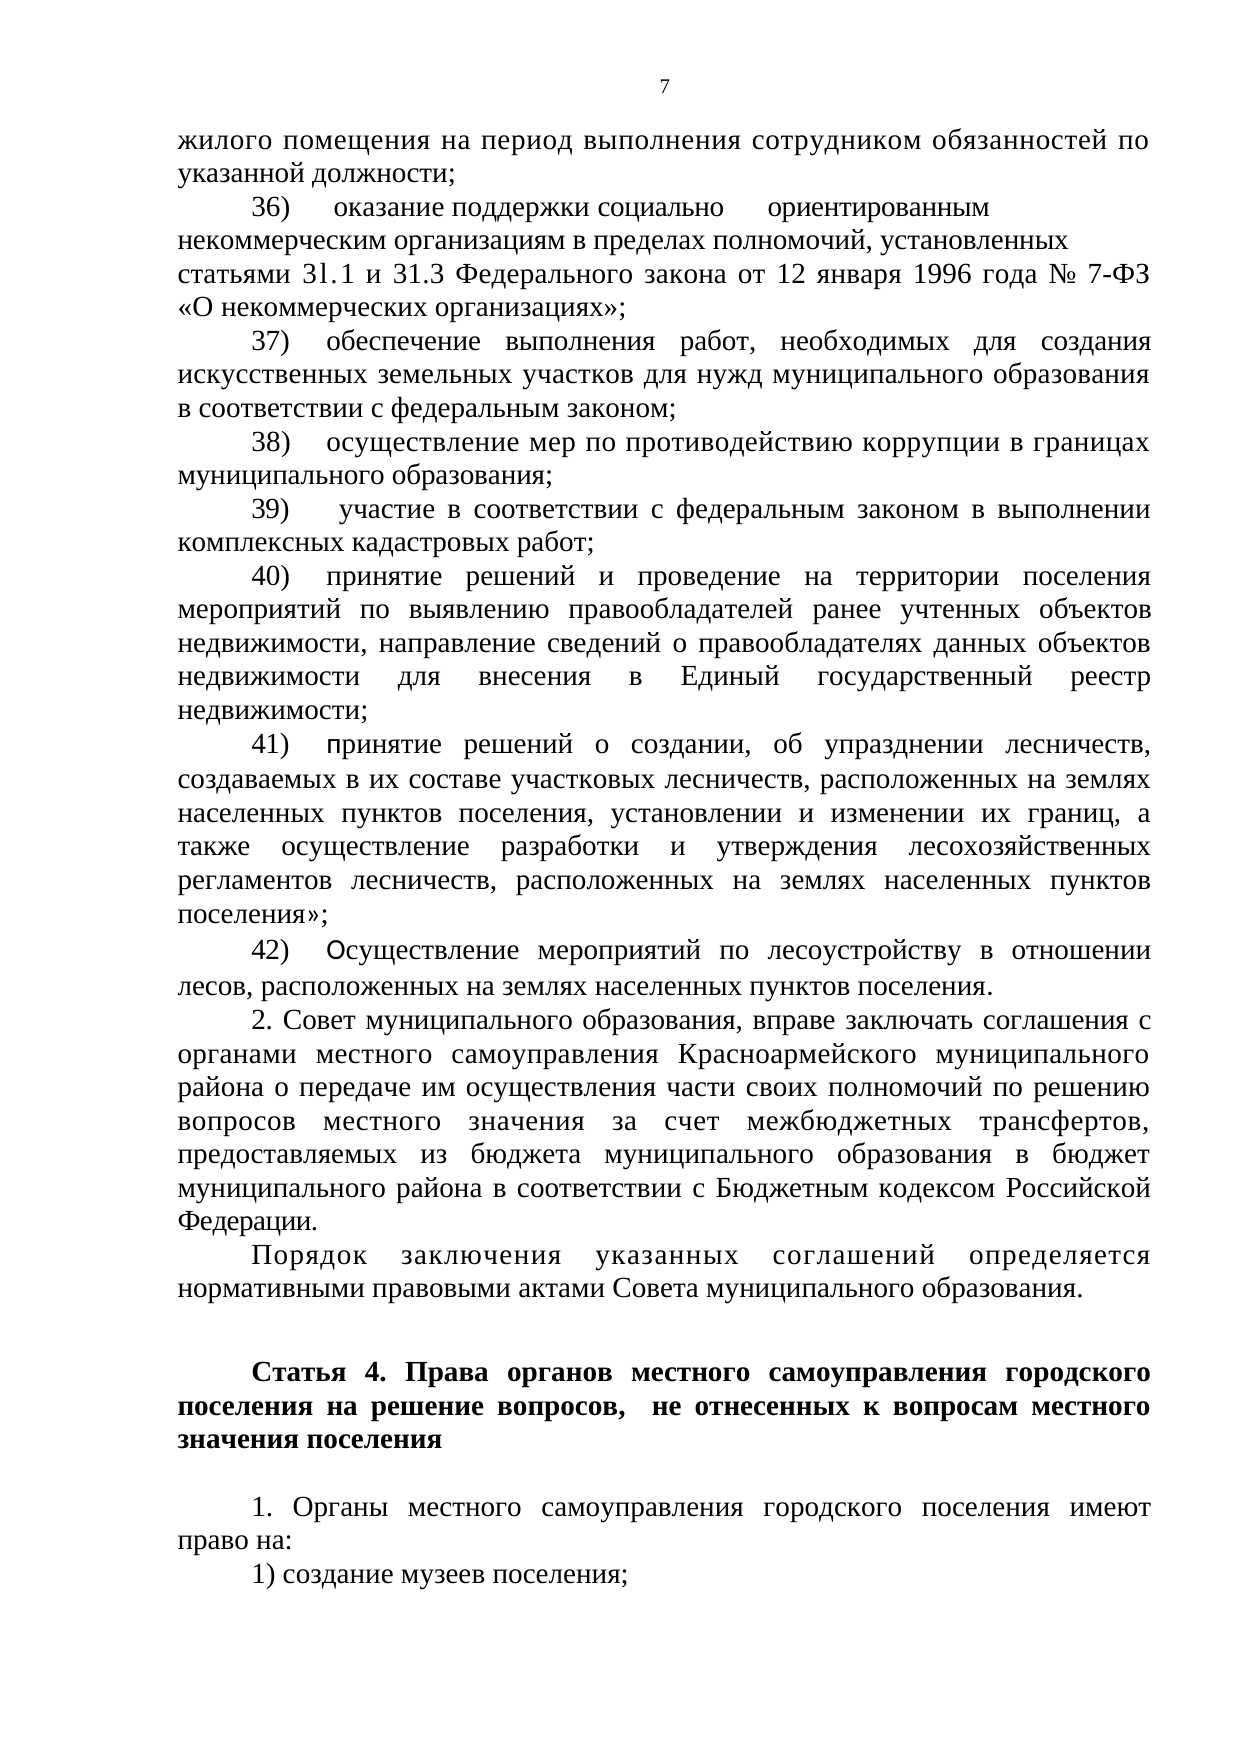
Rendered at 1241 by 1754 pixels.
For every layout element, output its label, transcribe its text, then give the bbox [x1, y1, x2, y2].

text 1) создание музеев поселения; [177, 1556, 1152, 1589]
list участие в соответствии с федеральным законом в выполнении комплексных кадастровых работ; [177, 491, 1152, 558]
list Осуществление мероприятий по лесоустройству в отношении лесов, расположенных на землях населенных пунктов поселения. [177, 931, 1152, 1002]
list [177, 122, 1152, 189]
text Статья 4. Права органов местного самоуправления городского поселения на решение вопросов, не отнесенных к вопросам местного значения поселения [177, 1354, 1152, 1455]
text статьями 3l.1 и 31.3 Федерального закона от 12 января 1996 года № 7-ФЗ «О некоммерческих организациях»; [177, 256, 1152, 323]
text Порядок заключения указанных соглашений определяется нормативными правовыми актами Совета муниципального образования. [177, 1237, 1152, 1304]
text 2. Совет муниципального образования, вправе заключать соглашения с органами местного самоуправления Красноармейского муниципального района о передаче им осуществления части своих полномочий по решению вопросов местного значения за счет межбюджетных трансфертов, предоставляемых из бюджета муниципального образования в бюджет муниципального района в соответствии с Бюджетным кодексом Российской Федерации. [177, 1002, 1152, 1237]
list принятие решений о создании, об упразднении лесничеств, создаваемых в их составе участковых лесничеств, расположенных на землях населенных пунктов поселения, установлении и изменении их границ, а также осуществление разработки и утверждения лесохозяйственных регламентов лесничеств, расположенных на землях населенных пунктов поселения»; [177, 726, 1152, 931]
list обеспечение выполнения работ, необходимых для создания искусственных земельных участков для нужд муниципального образования в соответствии с федеральным законом; [177, 323, 1152, 424]
list оказание поддержки социально ориентированным некоммерческим организациям в пределах полномочий, установленных [177, 189, 1152, 256]
text 1. Органы местного самоуправления городского поселения имеют право на: [177, 1489, 1152, 1556]
list осуществление мер по противодействию коррупции в границах муниципального образования; [177, 424, 1152, 491]
list принятие решений и проведение на территории поселения мероприятий по выявлению правообладателей ранее учтенных объектов недвижимости, направление сведений о правообладателях данных объектов недвижимости для внесения в Единый государственный реестр недвижимости; [177, 558, 1152, 726]
